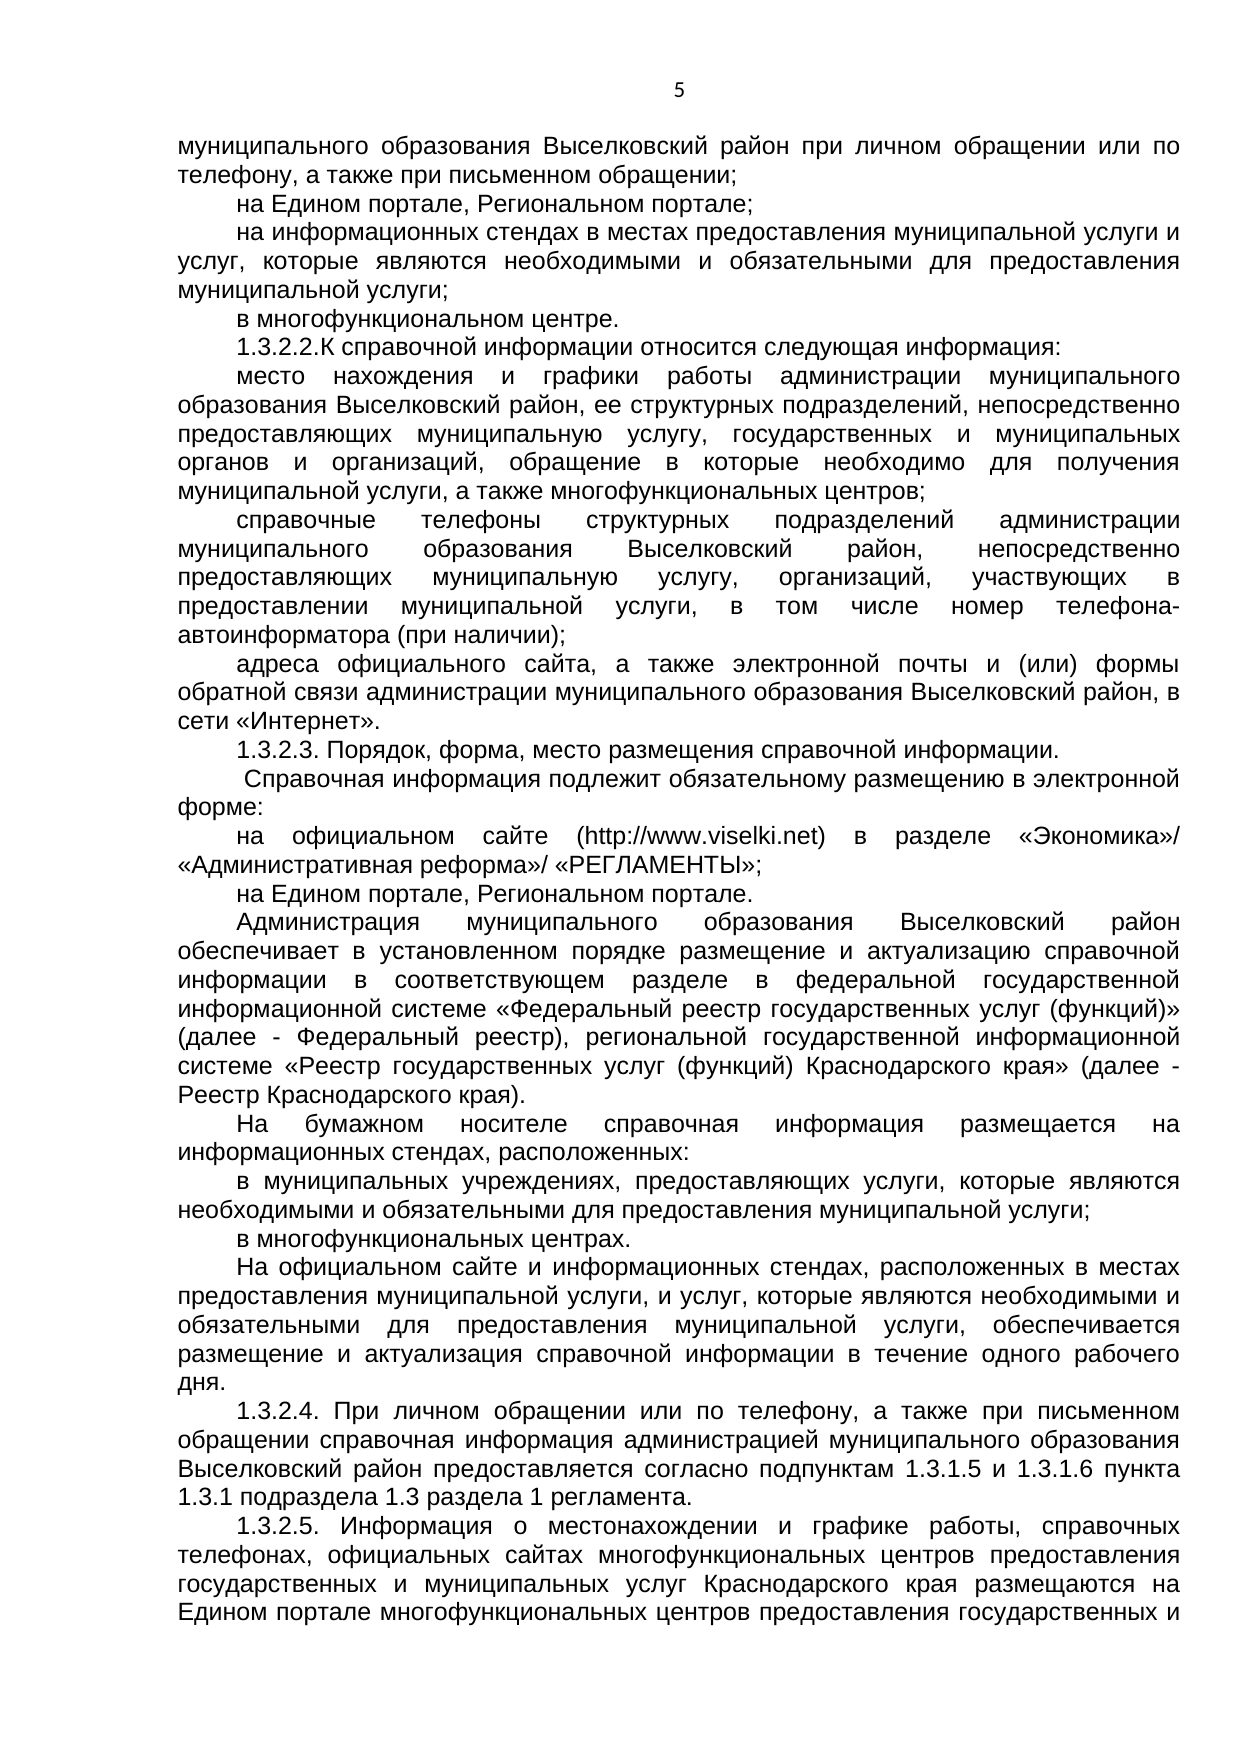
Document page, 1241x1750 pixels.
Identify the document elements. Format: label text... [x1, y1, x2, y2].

text 1.3.2.3. Порядок, форма, место размещения справочной информации. [177, 735, 1181, 763]
text на информационных стендах в местах предоставления муниципальной услуги и услуг, которые являются необходимыми и обязательными для предоставления муниципальной услуги; [177, 217, 1181, 303]
text в муниципальных учреждениях, предоставляющих услуги, которые являются необходимыми и обязательными для предоставления муниципальной услуги; [177, 1166, 1181, 1223]
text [177, 1511, 1181, 1626]
text на официальном сайте (http://www.viselki.net) в разделе «Экономика»/ «Административная реформа»/ «РЕГЛАМЕНТЫ»; [177, 821, 1181, 878]
text в многофункциональных центрах. [177, 1223, 1181, 1252]
text На бумажном носителе справочная информация размещается на информационных стендах, расположенных: [177, 1108, 1181, 1166]
text 1.3.2.4. При личном обращении или по телефону, а также при письменном обращении справочная информация администрацией муниципального образования Выселковский район предоставляется согласно подпунктам 1.3.1.5 и 1.3.1.6 пункта 1.3.1 подраздела 1.3 раздела 1 регламента. [177, 1396, 1181, 1511]
text Справочная информация подлежит обязательному размещению в электронной форме: [177, 763, 1181, 821]
text на Едином портале, Региональном портале; [177, 188, 1181, 217]
text место нахождения и графики работы администрации муниципального образования Выселковский район, ее структурных подразделений, непосредственно предоставляющих муниципальную услугу, государственных и муниципальных органов и организаций, обращение в которые необходимо для получения муниципальной услуги, а также многофункциональных центров; [177, 361, 1181, 505]
text 1.3.2.2.К справочной информации относится следующая информация: [177, 332, 1181, 361]
text в многофункциональном центре. [177, 303, 1181, 332]
text На официальном сайте и информационных стендах, расположенных в местах предоставления муниципальной услуги, и услуг, которые являются необходимыми и обязательными для предоставления муниципальной услуги, обеспечивается размещение и актуализация справочной информации в течение одного рабочего дня. [177, 1252, 1181, 1396]
text адреса официального сайта, а также электронной почты и (или) формы обратной связи администрации муниципального образования Выселковский район, в сети «Интернет». [177, 648, 1181, 735]
text на Едином портале, Региональном портале. [177, 878, 1181, 907]
text справочные телефоны структурных подразделений администрации муниципального образования Выселковский район, непосредственно предоставляющих муниципальную услугу, организаций, участвующих в предоставлении муниципальной услуги, в том числе номер телефона- автоинформатора (при наличии); [177, 505, 1181, 648]
text Администрация муниципального образования Выселковский район обеспечивает в установленном порядке размещение и актуализацию справочной информации в соответствующем разделе в федеральной государственной информационной системе «Федеральный реестр государственных услуг (функций)» (далее - Федеральный реестр), региональной государственной информационной системе «Реестр государственных услуг (функций) Краснодарского края» (далее - Реестр Краснодарского края). [177, 907, 1181, 1108]
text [177, 131, 1181, 188]
